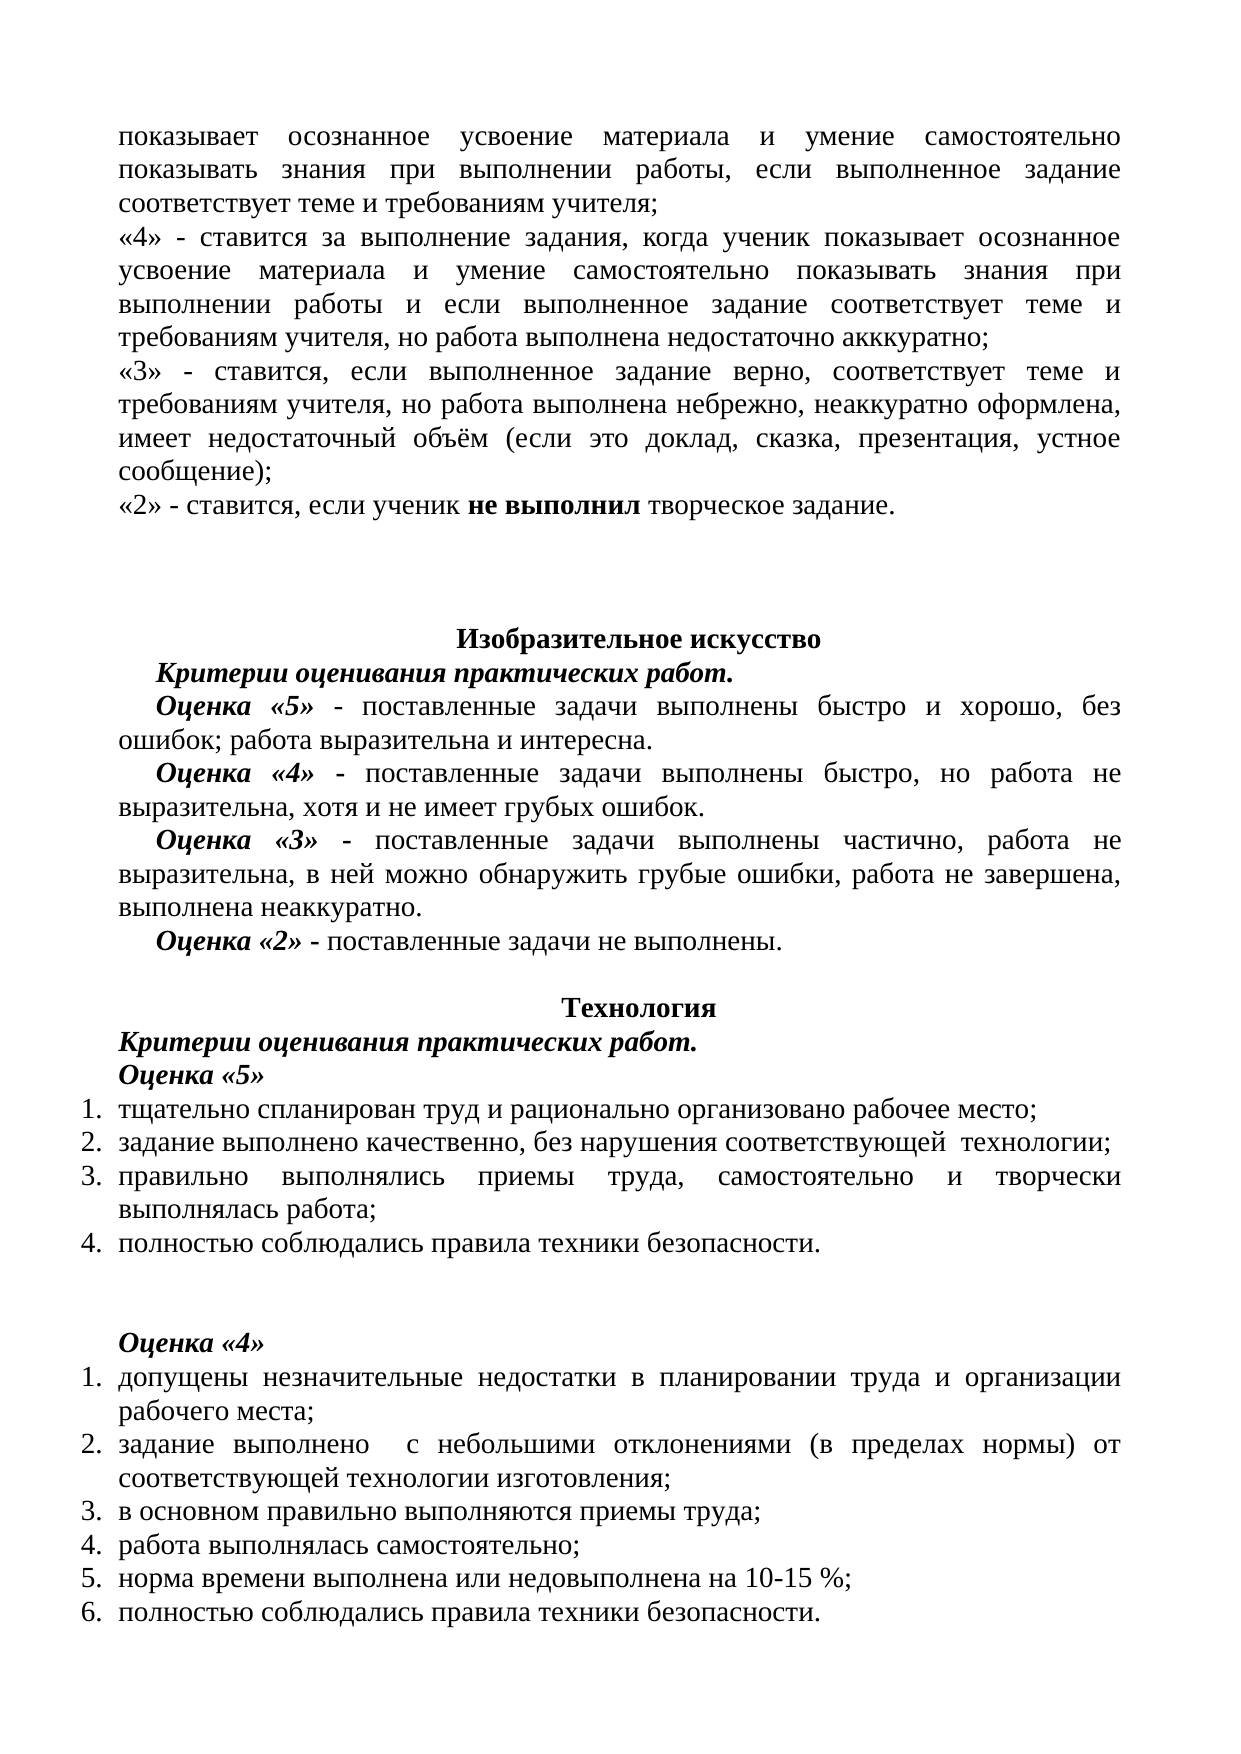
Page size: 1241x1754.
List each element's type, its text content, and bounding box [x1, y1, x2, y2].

list работа выполнялась самостоятельно; [81, 1527, 1122, 1560]
list задание выполнено с небольшими отклонениями (в пределах нормы) от соответствующей технологии изготовления; [81, 1426, 1122, 1493]
text «2» - ставится, если ученик не выполнил творческое задание. [118, 487, 1122, 521]
list задание выполнено качественно, без нарушения соответствующей технологии; [81, 1124, 1122, 1158]
text Оценка «3» - поставленные задачи выполнены частично, работа не выразительна, в ней можно обнаружить грубые ошибки, работа не завершена, выполнена неаккуратно. [118, 822, 1122, 923]
text Оценка «4» - поставленные задачи выполнены быстро, но работа не выразительна, хотя и не имеет грубых ошибок. [118, 755, 1122, 822]
list допущены незначительные недостатки в планировании труда и организации рабочего места; [81, 1359, 1122, 1426]
list полностью соблюдались правила техники безопасности. [81, 1594, 1122, 1627]
text Оценка «2» - поставленные задачи не выполнены. [118, 923, 1122, 957]
text Критерии оценивания практических работ. [118, 655, 1122, 688]
text «3» - ставится, если выполненное задание верно, соответствует теме и требованиям учителя, но работа выполнена небрежно, неаккуратно оформлена, имеет недостаточный объём (если это доклад, сказка, презентация, устное сообщение); [118, 353, 1122, 487]
text Критерии оценивания практических работ. [118, 1024, 1122, 1057]
list правильно выполнялись приемы труда, самостоятельно и творчески выполнялась работа; [81, 1158, 1122, 1225]
text Изобразительное искусство [118, 621, 1122, 655]
list полностью соблюдались правила техники безопасности. [81, 1225, 1122, 1258]
list тщательно спланирован труд и рационально организовано рабочее место; [81, 1091, 1122, 1124]
text «4» - ставится за выполнение задания, когда ученик показывает осознанное усвоение материала и умение самостоятельно показывать знания при выполнении работы и если выполненное задание соответствует теме и требованиям учителя, но работа выполнена недостаточно акккуратно; [118, 219, 1122, 353]
text Оценка «5» - поставленные задачи выполнены быстро и хорошо, без ошибок; работа выразительна и интересна. [118, 688, 1122, 755]
text Оценка «5» [118, 1057, 1122, 1091]
text Оценка «4» [118, 1326, 1122, 1359]
list норма времени выполнена или недовыполнена на 10-15 %; [81, 1560, 1122, 1594]
text Технология [118, 990, 1122, 1024]
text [118, 118, 1122, 219]
list в основном правильно выполняются приемы труда; [81, 1493, 1122, 1527]
